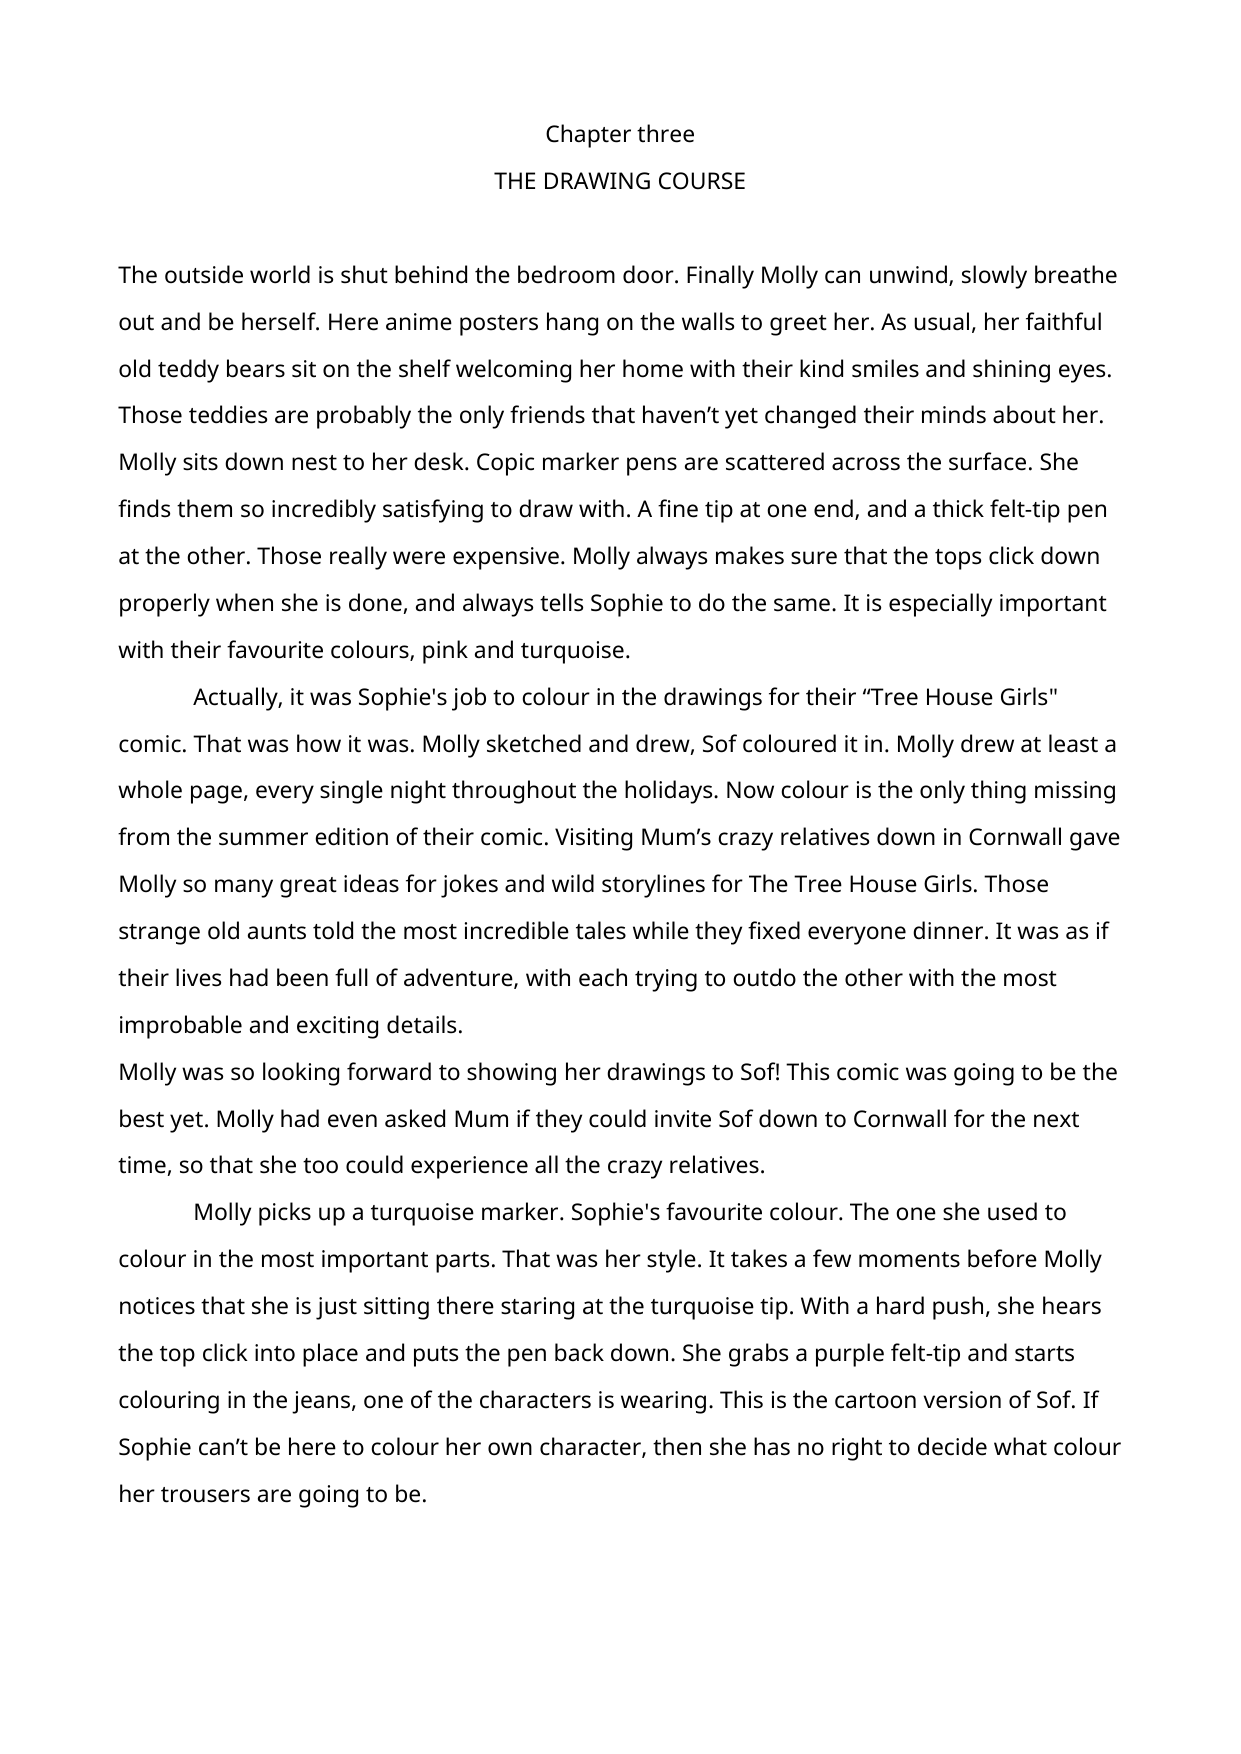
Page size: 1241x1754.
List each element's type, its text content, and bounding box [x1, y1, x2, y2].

text Actually, it was Sophie's job to colour in the drawings for their “Tree House Girls" comic. That was how it was. Molly sketched and drew, Sof coloured it in. Molly drew at least a whole page, every single night throughout the holidays. Now colour is the only thing missing from the summer edition of their comic. Visiting Mum’s crazy relatives down in Cornwall gave Molly so many great ideas for jokes and wild storylines for The Tree House Girls. Those strange old aunts told the most incredible tales while they fixed everyone dinner. It was as if their lives had been full of adventure, with each trying to outdo the other with the most improbable and exciting details. [118, 681, 1122, 1040]
text Molly was so looking forward to showing her drawings to Sof! This comic was going to be the best yet. Molly had even asked Mum if they could invite Sof down to Cornwall for the next time, so that she too could experience all the crazy relatives. [118, 1056, 1122, 1181]
text Chapter three [118, 118, 1122, 149]
text THE DRAWING COURSE [118, 165, 1122, 196]
text The outside world is shut behind the bedroom door. Finally Molly can unwind, slowly breathe out and be herself. Here anime posters hang on the walls to greet her. As usual, her faithful old teddy bears sit on the shelf welcoming her home with their kind smiles and shining eyes. Those teddies are probably the only friends that haven’t yet changed their minds about her. Molly sits down nest to her desk. Copic marker pens are scattered across the surface. She finds them so incredibly satisfying to draw with. A fine tip at one end, and a thick felt-tip pen at the other. Those really were expensive. Molly always makes sure that the tops click down properly when she is done, and always tells Sophie to do the same. It is especially important with their favourite colours, pink and turquoise. [118, 259, 1122, 665]
text Molly picks up a turquoise marker. Sophie's favourite colour. The one she used to colour in the most important parts. That was her style. It takes a few moments before Molly notices that she is just sitting there staring at the turquoise tip. With a hard push, she hears the top click into place and puts the pen back down. She grabs a purple felt-tip and starts colouring in the jeans, one of the characters is wearing. This is the cartoon version of Sof. If Sophie can’t be here to colour her own character, then she has no right to decide what colour her trousers are going to be. [118, 1196, 1122, 1509]
